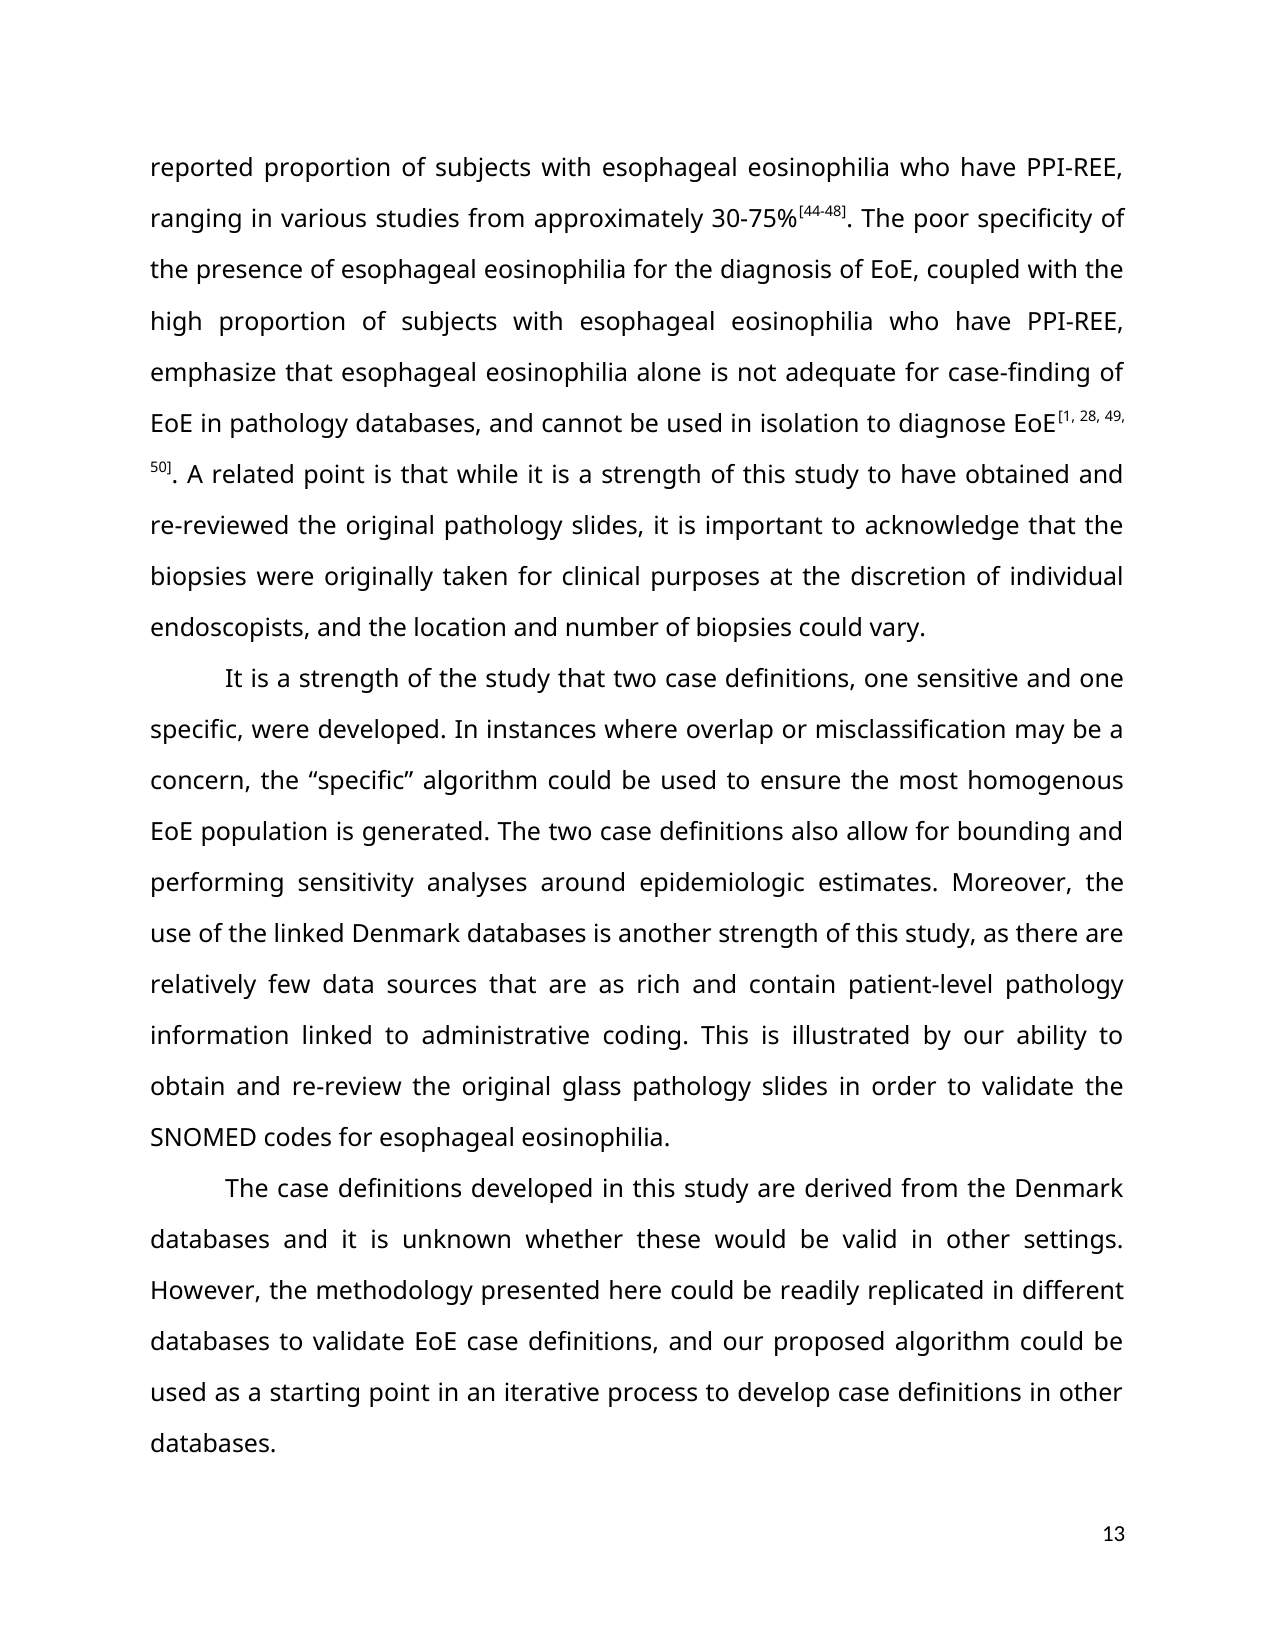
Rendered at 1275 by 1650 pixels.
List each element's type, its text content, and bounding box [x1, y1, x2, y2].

text It is a strength of the study that two case definitions, one sensitive and one specific, were developed. In instances where overlap or misclassification may be a concern, the “specific” algorithm could be used to ensure the most homogenous EoE population is generated. The two case definitions also allow for bounding and performing sensitivity analyses around epidemiologic estimates. Moreover, the use of the linked Denmark databases is another strength of this study, as there are relatively few data sources that are as rich and contain patient-level pathology information linked to administrative coding. This is illustrated by our ability to obtain and re-review the original glass pathology slides in order to validate the SNOMED codes for esophageal eosinophilia. [150, 660, 1125, 1154]
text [150, 150, 1125, 643]
text The case definitions developed in this study are derived from the Denmark databases and it is unknown whether these would be valid in other settings. However, the methodology presented here could be readily replicated in different databases to validate EoE case definitions, and our proposed algorithm could be used as a starting point in an iterative process to develop case definitions in other databases. [150, 1171, 1125, 1460]
